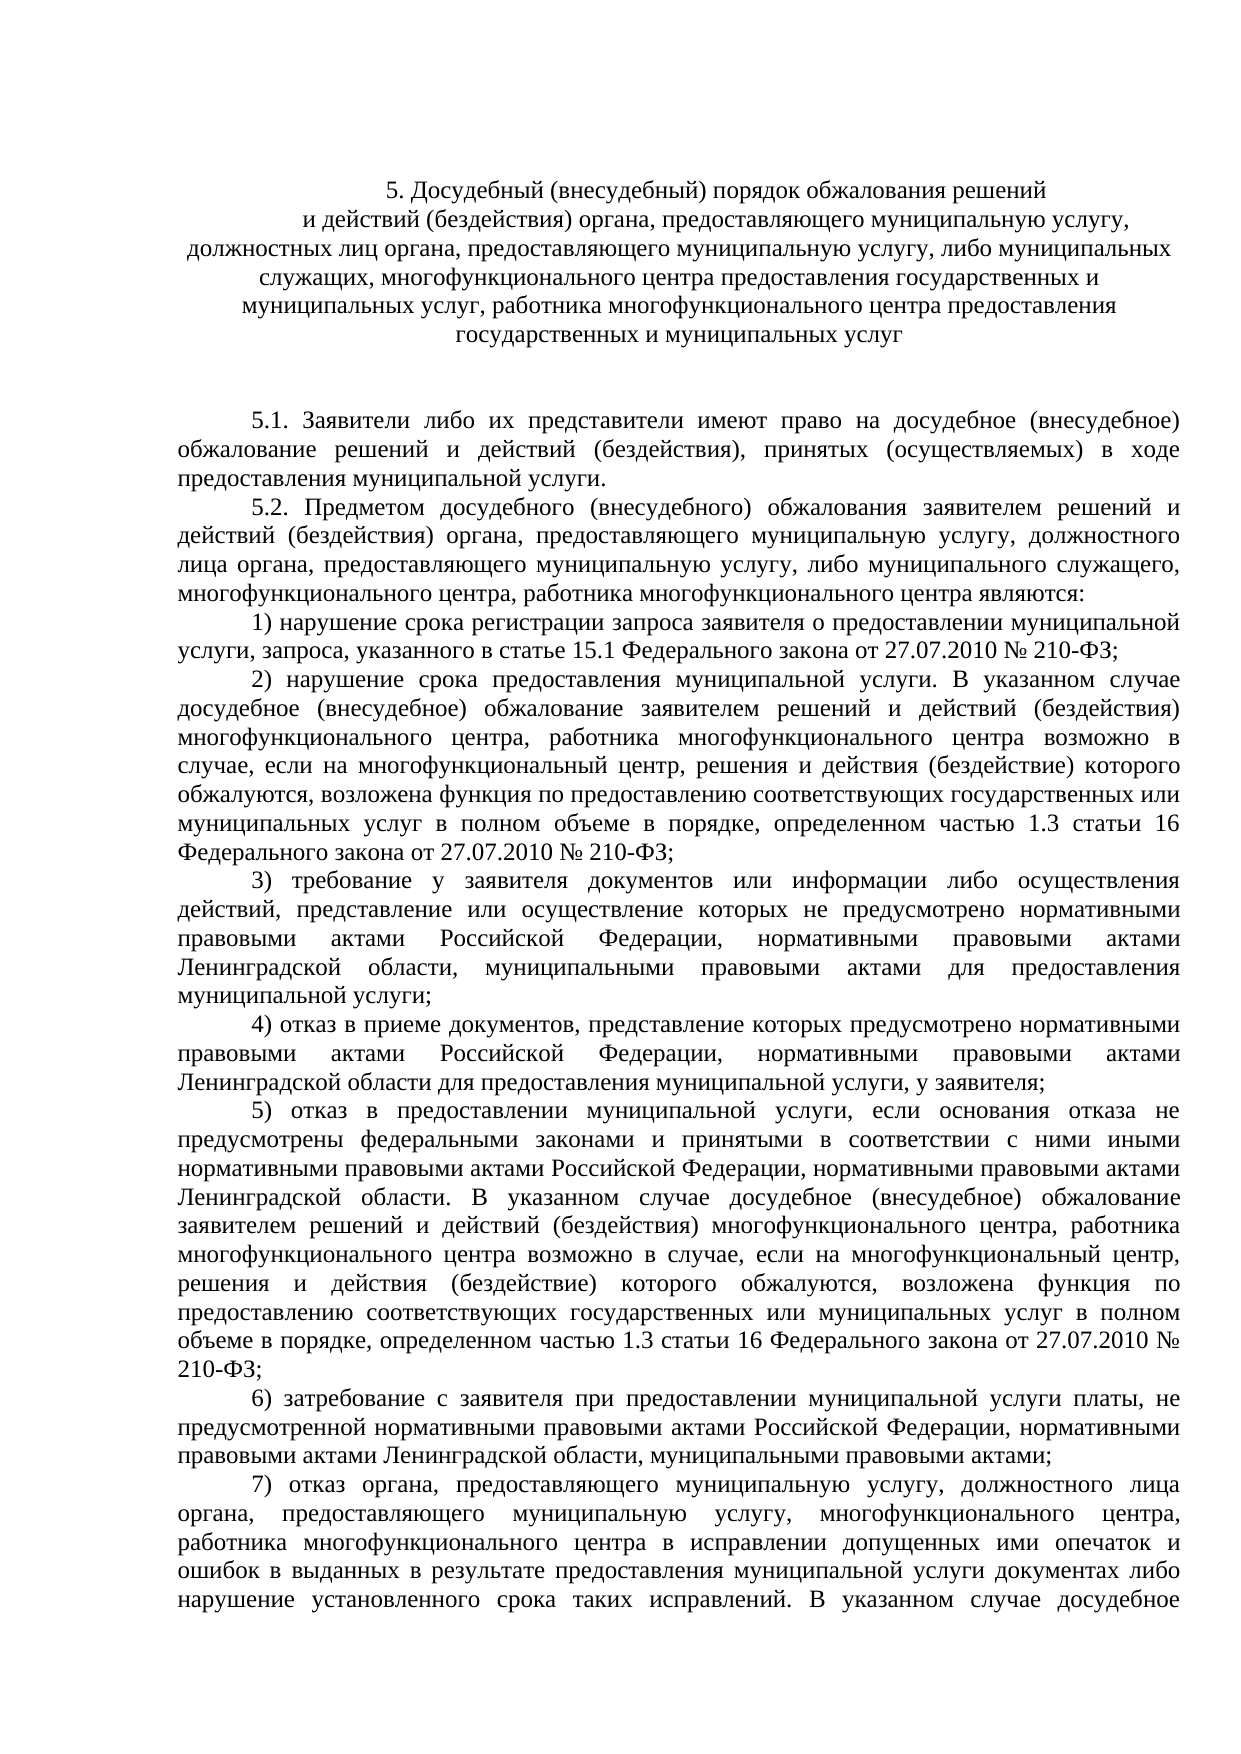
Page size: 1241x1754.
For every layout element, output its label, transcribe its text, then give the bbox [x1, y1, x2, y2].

text 6) затребование с заявителя при предоставлении муниципальной услуги платы, не предусмотренной нормативными правовыми актами Российской Федерации, нормативными правовыми актами Ленинградской области, муниципальными правовыми актами; [177, 1383, 1181, 1469]
text и действий (бездействия) органа, предоставляющего муниципальную услугу, должностных лиц органа, предоставляющего муниципальную услугу, либо муниципальных служащих, многофункционального центра предоставления государственных и муниципальных услуг, работника многофункционального центра предоставления государственных и муниципальных услуг [177, 204, 1181, 348]
text 4) отказ в приеме документов, представление которых предусмотрено нормативными правовыми актами Российской Федерации, нормативными правовыми актами Ленинградской области для предоставления муниципальной услуги, у заявителя; [177, 1009, 1181, 1096]
text 5.2. Предметом досудебного (внесудебного) обжалования заявителем решений и действий (бездействия) органа, предоставляющего муниципальную услугу, должностного лица органа, предоставляющего муниципальную услугу, либо муниципального служащего, многофункционального центра, работника многофункционального центра являются: [177, 492, 1181, 607]
text 5. Досудебный (внесудебный) порядок обжалования решений [177, 176, 1181, 204]
text 1) нарушение срока регистрации запроса заявителя о предоставлении муниципальной услуги, запроса, указанного в статье 15.1 Федерального закона от 27.07.2010 № 210-ФЗ; [177, 607, 1181, 664]
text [177, 1469, 1181, 1613]
text 5) отказ в предоставлении муниципальной услуги, если основания отказа не предусмотрены федеральными законами и принятыми в соответствии с ними иными нормативными правовыми актами Российской Федерации, нормативными правовыми актами Ленинградской области. В указанном случае досудебное (внесудебное) обжалование заявителем решений и действий (бездействия) многофункционального центра, работника многофункционального центра возможно в случае, если на многофункциональный центр, решения и действия (бездействие) которого обжалуются, возложена функция по предоставлению соответствующих государственных или муниципальных услуг в полном объеме в порядке, определенном частью 1.3 статьи 16 Федерального закона от 27.07.2010 № 210-ФЗ; [177, 1096, 1181, 1383]
text 3) требование у заявителя документов или информации либо осуществления действий, представление или осуществление которых не предусмотрено нормативными правовыми актами Российской Федерации, нормативными правовыми актами Ленинградской области, муниципальными правовыми актами для предоставления муниципальной услуги; [177, 866, 1181, 1009]
text 2) нарушение срока предоставления муниципальной услуги. В указанном случае досудебное (внесудебное) обжалование заявителем решений и действий (бездействия) многофункционального центра, работника многофункционального центра возможно в случае, если на многофункциональный центр, решения и действия (бездействие) которого обжалуются, возложена функция по предоставлению соответствующих государственных или муниципальных услуг в полном объеме в порядке, определенном частью 1.3 статьи 16 Федерального закона от 27.07.2010 № 210-ФЗ; [177, 664, 1181, 866]
text 5.1. Заявители либо их представители имеют право на досудебное (внесудебное) обжалование решений и действий (бездействия), принятых (осуществляемых) в ходе предоставления муниципальной услуги. [177, 406, 1181, 492]
